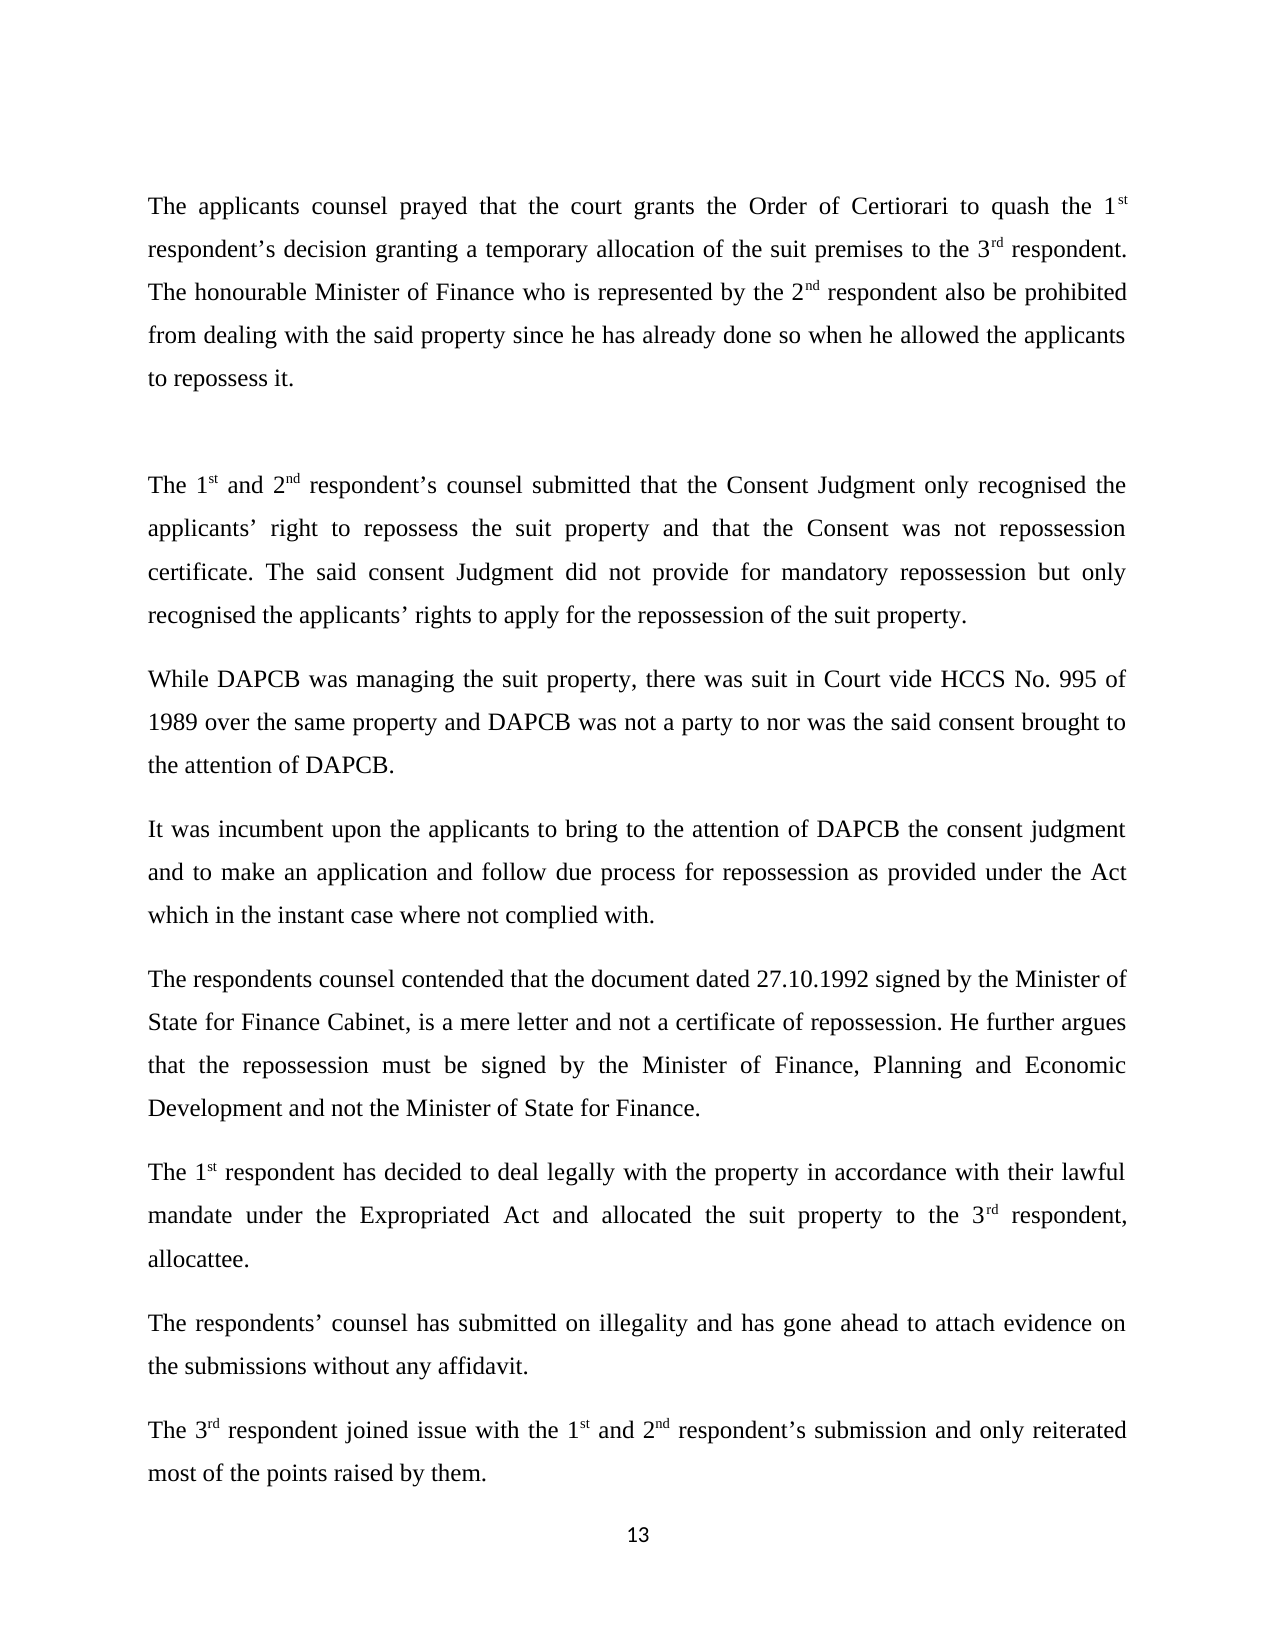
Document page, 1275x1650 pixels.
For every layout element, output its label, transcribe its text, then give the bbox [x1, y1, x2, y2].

text The 1st and 2nd respondent’s counsel submitted that the Consent Judgment only recognised the applicants’ right to repossess the suit property and that the Consent was not repossession certificate. The said consent Judgment did not provide for mandatory repossession but only recognised the applicants’ rights to apply for the repossession of the suit property. [148, 470, 1127, 628]
text The respondents’ counsel has submitted on illegality and has gone ahead to attach evidence on the submissions without any affidavit. [148, 1308, 1127, 1379]
text The 1st respondent has decided to deal legally with the property in accordance with their lawful mandate under the Expropriated Act and allocated the suit property to the 3rd respondent, allocattee. [148, 1157, 1127, 1272]
text While DAPCB was managing the suit property, there was suit in Court vide HCCS No. 995 of 1989 over the same property and DAPCB was not a party to nor was the said consent brought to the attention of DAPCB. [148, 664, 1127, 779]
text It was incumbent upon the applicants to bring to the attention of DAPCB the consent judgment and to make an application and follow due process for repossession as provided under the Act which in the instant case where not complied with. [148, 814, 1127, 929]
subtitle The applicants counsel prayed that the court grants the Order of Certiorari to quash the 1st respondent’s decision granting a temporary allocation of the suit premises to the 3rd respondent. The honourable Minister of Finance who is represented by the 2nd respondent also be prohibited from dealing with the said property since he has already done so when he allowed the applicants to repossess it. [148, 191, 1127, 392]
text The 3rd respondent joined issue with the 1st and 2nd respondent’s submission and only reiterated most of the points raised by them. [148, 1415, 1127, 1487]
text The respondents counsel contended that the document dated 27.10.1992 signed by the Minister of State for Finance Cabinet, is a mere letter and not a certificate of repossession. He further argues that the repossession must be signed by the Minister of Finance, Planning and Economic Development and not the Minister of State for Finance. [148, 964, 1127, 1122]
